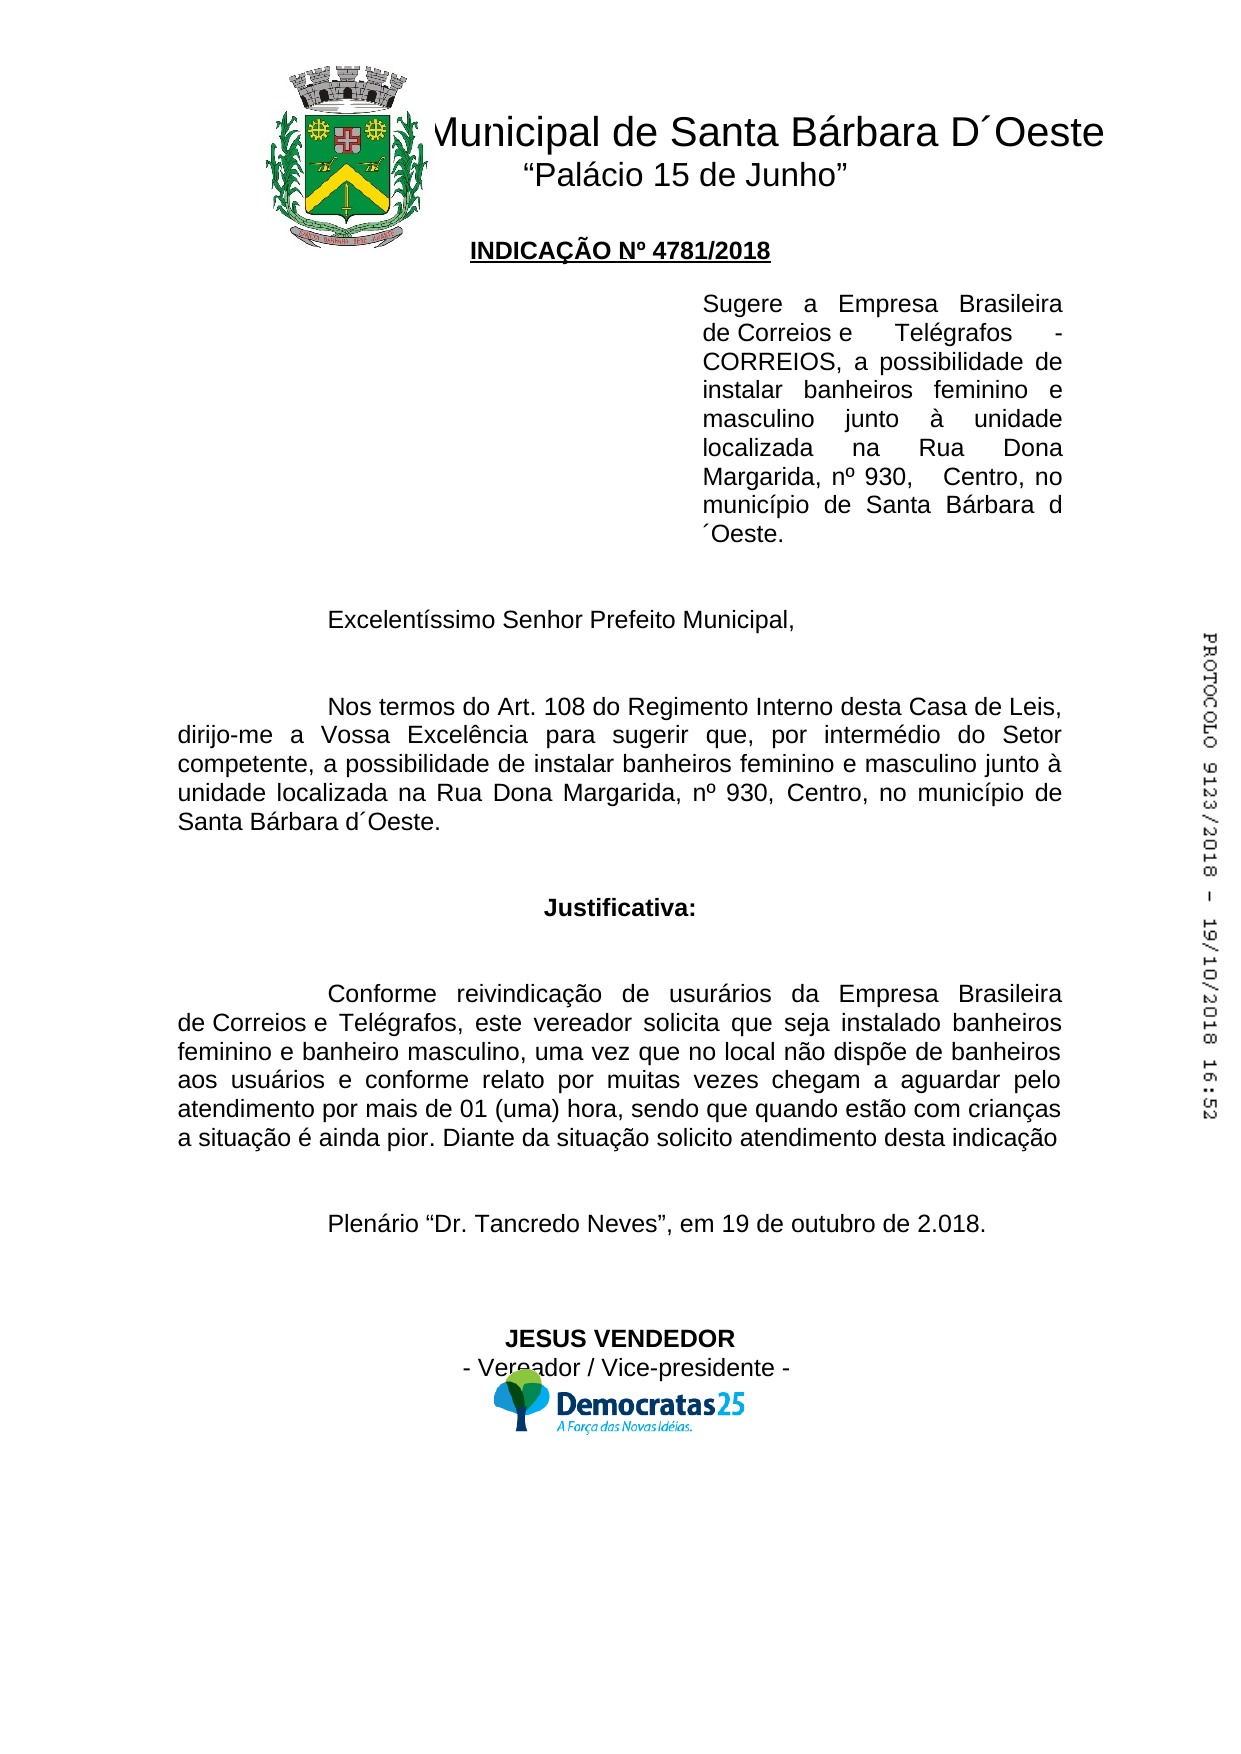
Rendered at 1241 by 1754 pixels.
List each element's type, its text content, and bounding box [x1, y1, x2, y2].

text Conforme reivindicação de usurários da Empresa Brasileira de Correios e Telégrafos, este vereador solicita que seja instalado banheiros feminino e banheiro masculino, uma vez que no local não dispõe de banheiros aos usuários e conforme relato por muitas vezes chegam a aguardar pelo atendimento por mais de 01 (uma) hora, sendo que quando estão com crianças a situação é ainda pior. Diante da situação solicito atendimento desta indicação [177, 979, 1063, 1152]
title INDICAÇÃO Nº 4781/2018 [177, 236, 1063, 265]
picture [1177, 629, 1241, 1125]
text - Vereador / Vice-presidente - [177, 1353, 493, 1382]
text Excelentíssimo Senhor Prefeito Municipal, [177, 606, 1063, 634]
picture [265, 66, 435, 236]
text - Vereador / Vice-presidente - [752, 1353, 1063, 1382]
picture [493, 1339, 752, 1468]
text Plenário “Dr. Tancredo Neves”, em 19 de outubro de 2.018. [177, 1209, 1063, 1238]
text Nos termos do Art. 108 do Regimento Interno desta Casa de Leis, dirijo-me a Vossa Excelência para sugerir que, por intermédio do Setor competente, a possibilidade de instalar banheiros feminino e masculino junto à unidade localizada na Rua Dona Margarida, nº 930, Centro, no município de Santa Bárbara d´Oeste. [177, 692, 1063, 836]
text Sugere a Empresa Brasileira de Correios e Telégrafos -CORREIOS, a possibilidade de instalar banheiros feminino e masculino junto à unidade localizada na Rua Dona Margarida, nº 930, Centro, no município de Santa Bárbara d´Oeste. [702, 289, 1063, 548]
text Justificativa: [177, 893, 1063, 922]
text JESUS VENDEDOR [177, 1324, 1063, 1353]
